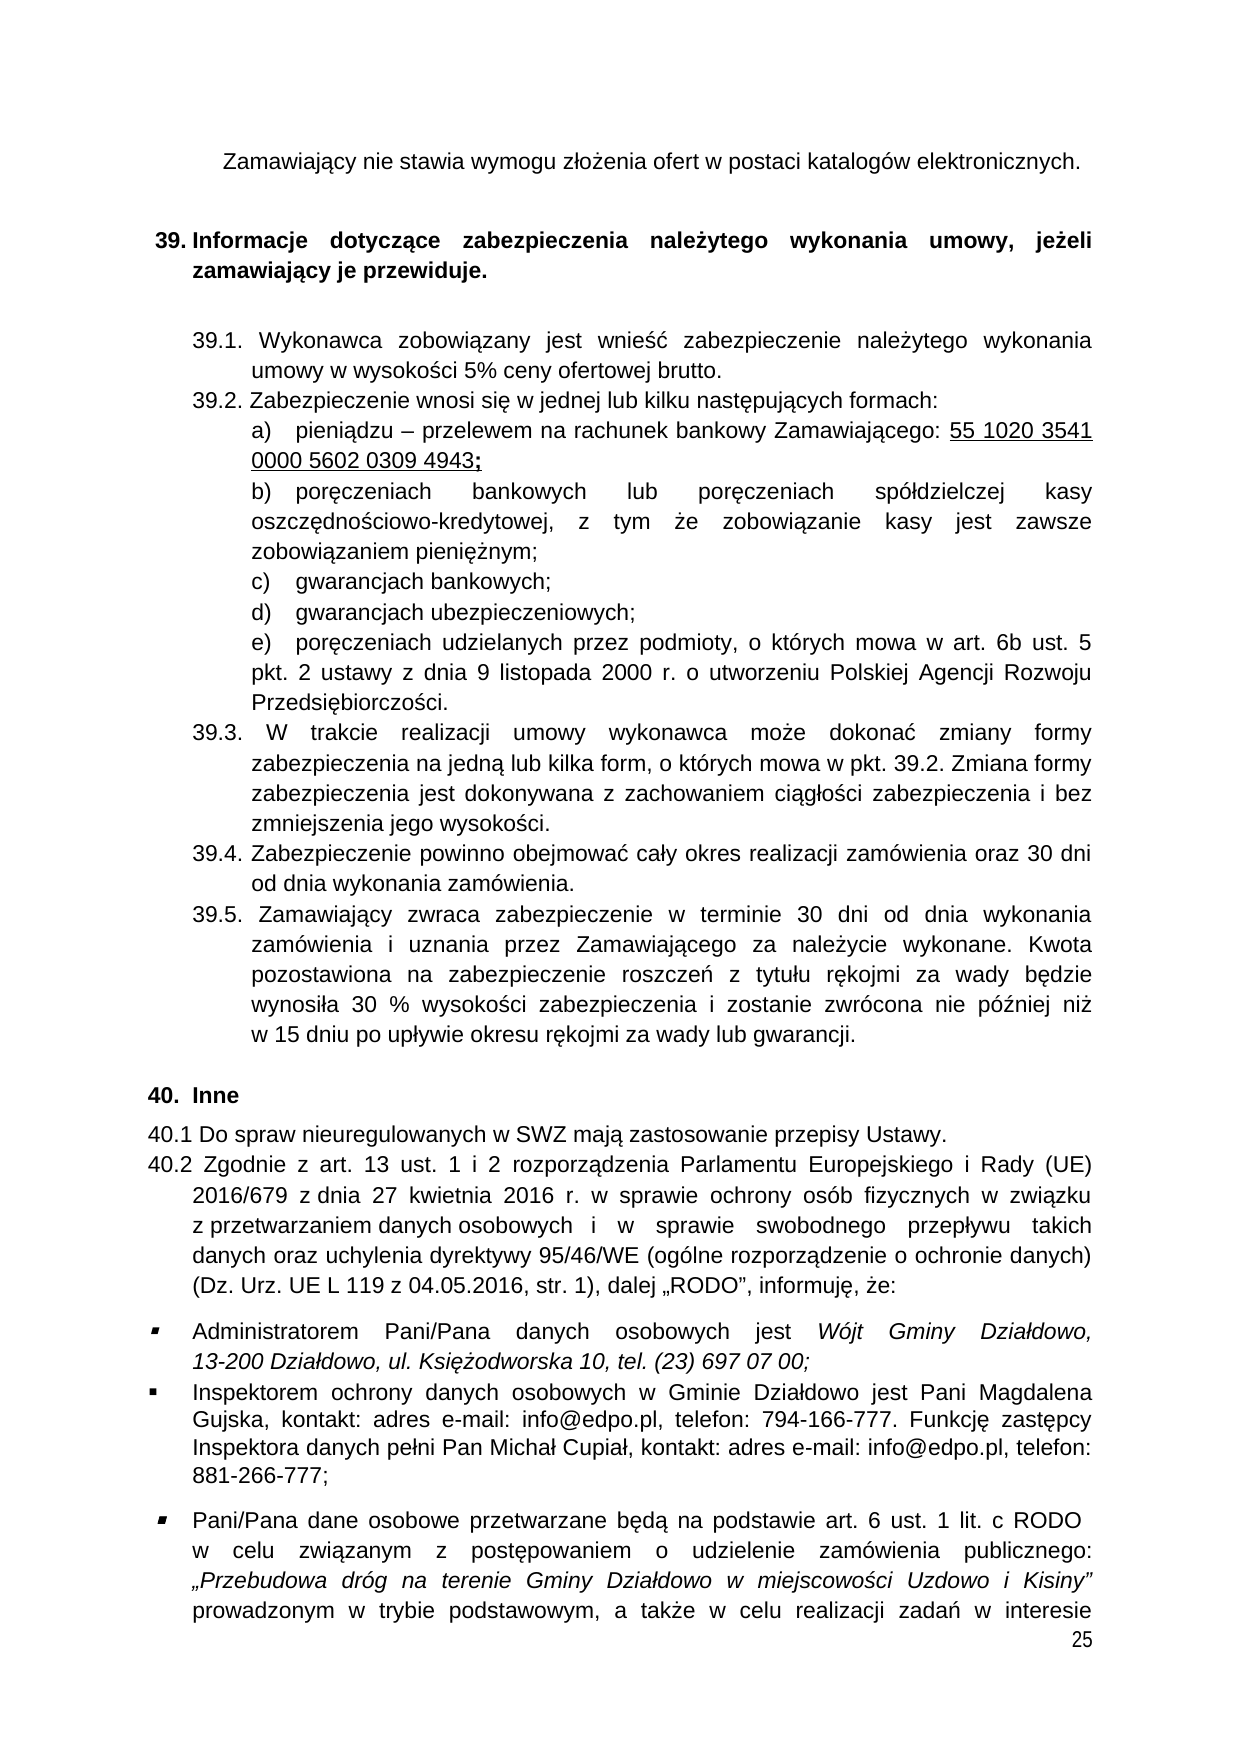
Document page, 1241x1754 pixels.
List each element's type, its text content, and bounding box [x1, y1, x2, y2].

text 40.1 Do spraw nieuregulowanych w SWZ mają zastosowanie przepisy Ustawy. [148, 1121, 1092, 1148]
list Administratorem Pani/Pana danych osobowych jest Wójt Gminy Działdowo, 13-200 Działdowo, ul. Księżodworska 10, tel. (23) 697 07 00; [148, 1318, 1092, 1375]
text 39.4. Zabezpieczenie powinno obejmować cały okres realizacji zamówienia oraz 30 dni od dnia wykonania zamówienia. [192, 840, 1092, 897]
text 40.2 Zgodnie z art. 13 ust. 1 i 2 rozporządzenia Parlamentu Europejskiego i Rady (UE) 2016/679 z dnia 27 kwietnia 2016 r. w sprawie ochrony osób fizycznych w związku z przetwarzaniem danych osobowych i w sprawie swobodnego przepływu takich danych oraz uchylenia dyrektywy 95/46/WE (ogólne rozporządzenie o ochronie danych) (Dz. Urz. UE L 119 z 04.05.2016, str. 1), dalej „RODO”, informuję, że: [148, 1151, 1092, 1299]
text 39.5. Zamawiający zwraca zabezpieczenie w terminie 30 dni od dnia wykonania zamówienia i uznania przez Zamawiającego za należycie wykonane. Kwota pozostawiona na zabezpieczenie roszczeń z tytułu rękojmi za wady będzie wynosiła 30 % wysokości zabezpieczenia i zostanie zwrócona nie później niż w 15 dniu po upływie okresu rękojmi za wady lub gwarancji. [192, 901, 1092, 1048]
list pieniądzu – przelewem na rachunek bankowy Zamawiającego: 55 1020 3541 0000 5602 0309 4943; [251, 417, 1092, 474]
list gwarancjach ubezpieczeniowych; [251, 598, 1092, 625]
list Inne [148, 1082, 1092, 1108]
list poręczeniach udzielanych przez podmioty, o których mowa w art. 6b ust. 5 pkt. 2 ustawy z dnia 9 listopada 2000 r. o utworzeniu Polskiej Agencji Rozwoju Przedsiębiorczości. [251, 629, 1092, 715]
text 39.3. W trakcie realizacji umowy wykonawca może dokonać zmiany formy zabezpieczenia na jedną lub kilka form, o których mowa w pkt. 39.2. Zmiana formy zabezpieczenia jest dokonywana z zachowaniem ciągłości zabezpieczenia i bez zmniejszenia jego wysokości. [192, 719, 1092, 836]
text Zamawiający nie stawia wymogu złożenia ofert w postaci katalogów elektronicznych. [223, 148, 1092, 174]
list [154, 1507, 1092, 1624]
list gwarancjach bankowych; [251, 568, 1092, 594]
list Inspektorem ochrony danych osobowych w Gminie Działdowo jest Pani Magdalena Gujska, kontakt: adres e-mail: info@edpo.pl, telefon: 794-166-777. Funkcję zastępcy Inspektora danych pełni Pan Michał Cupiał, kontakt: adres e-mail: info@edpo.pl, telefon: 881-266-777; [148, 1378, 1092, 1489]
text 39.2. Zabezpieczenie wnosi się w jednej lub kilku następujących formach: [192, 387, 1092, 413]
list Informacje dotyczące zabezpieczenia należytego wykonania umowy, jeżeli zamawiający je przewiduje. [155, 227, 1092, 283]
text 39.1. Wykonawca zobowiązany jest wnieść zabezpieczenie należytego wykonania umowy w wysokości 5% ceny ofertowej brutto. [192, 327, 1092, 383]
list poręczeniach bankowych lub poręczeniach spółdzielczej kasy oszczędnościowo-kredytowej, z tym że zobowiązanie kasy jest zawsze zobowiązaniem pieniężnym; [251, 478, 1092, 564]
